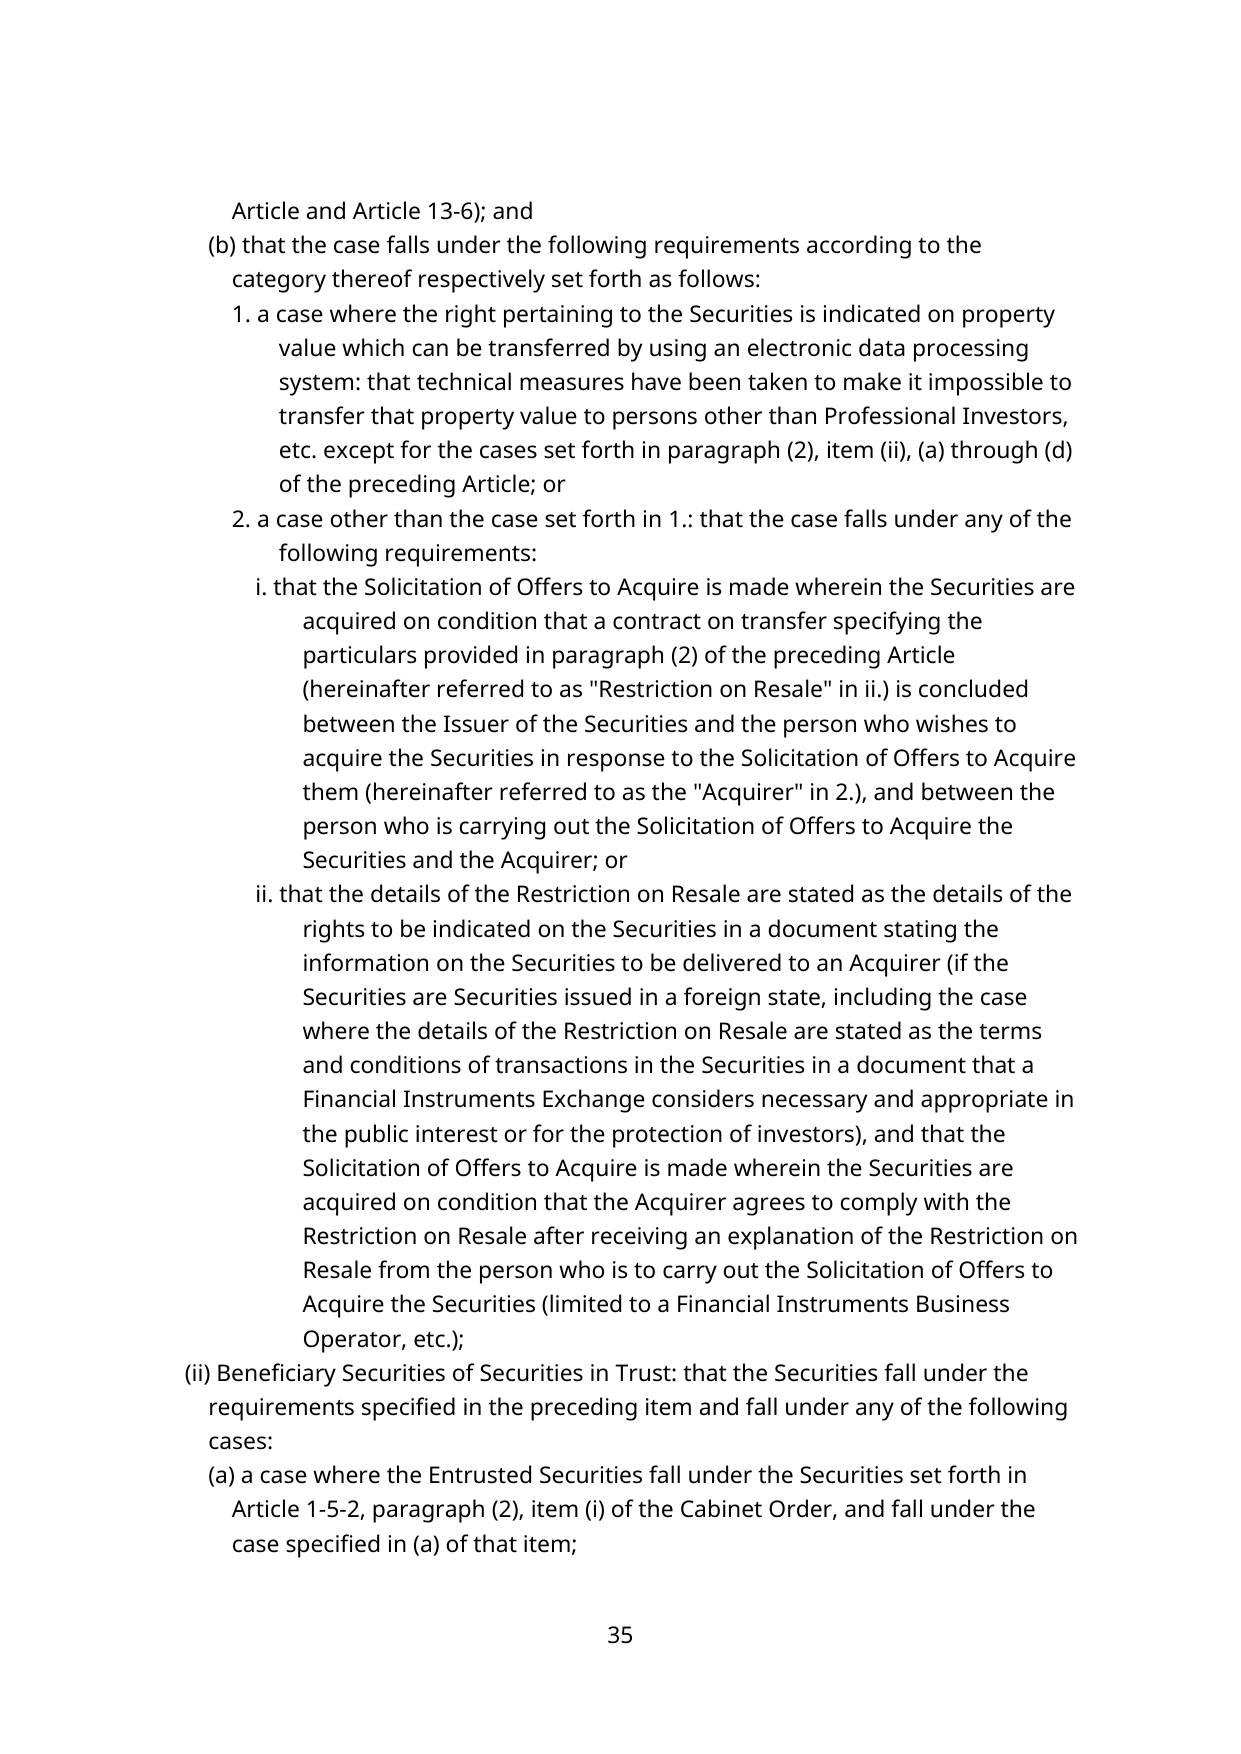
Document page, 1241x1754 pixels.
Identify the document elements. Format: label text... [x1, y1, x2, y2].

text 2. a case other than the case set forth in 1.: that the case falls under any of the following requirements: [230, 501, 1079, 569]
text (b) that the case falls under the following requirements according to the category thereof respectively set forth as follows: [207, 228, 1079, 296]
text (a) a case where the Entrusted Securities fall under the Securities set forth in Article 1-5-2, paragraph (2), item (i) of the Cabinet Order, and fall under the case specified in (a) of that item; [207, 1458, 1079, 1560]
text i. that the Solicitation of Offers to Acquire is made wherein the Securities are acquired on condition that a contract on transfer specifying the particulars provided in paragraph (2) of the preceding Article (hereinafter referred to as "Restriction on Resale" in ii.) is concluded between the Issuer of the Securities and the person who wishes to acquire the Securities in response to the Solicitation of Offers to Acquire them (hereinafter referred to as the "Acquirer" in 2.), and between the person who is carrying out the Solicitation of Offers to Acquire the Securities and the Acquirer; or [253, 569, 1079, 877]
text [207, 194, 1079, 228]
text 1. a case where the right pertaining to the Securities is indicated on property value which can be transferred by using an electronic data processing system: that technical measures have been taken to make it impossible to transfer that property value to persons other than Professional Investors, etc. except for the cases set forth in paragraph (2), item (ii), (a) through (d) of the preceding Article; or [230, 296, 1079, 501]
text (ii) Beneficiary Securities of Securities in Trust: that the Securities fall under the requirements specified in the preceding item and fall under any of the following cases: [184, 1355, 1079, 1458]
text ii. that the details of the Restriction on Resale are stated as the details of the rights to be indicated on the Securities in a document stating the information on the Securities to be delivered to an Acquirer (if the Securities are Securities issued in a foreign state, including the case where the details of the Restriction on Resale are stated as the terms and conditions of transactions in the Securities in a document that a Financial Instruments Exchange considers necessary and appropriate in the public interest or for the protection of investors), and that the Solicitation of Offers to Acquire is made wherein the Securities are acquired on condition that the Acquirer agrees to comply with the Restriction on Resale after receiving an explanation of the Restriction on Resale from the person who is to carry out the Solicitation of Offers to Acquire the Securities (limited to a Financial Instruments Business Operator, etc.); [253, 877, 1079, 1355]
